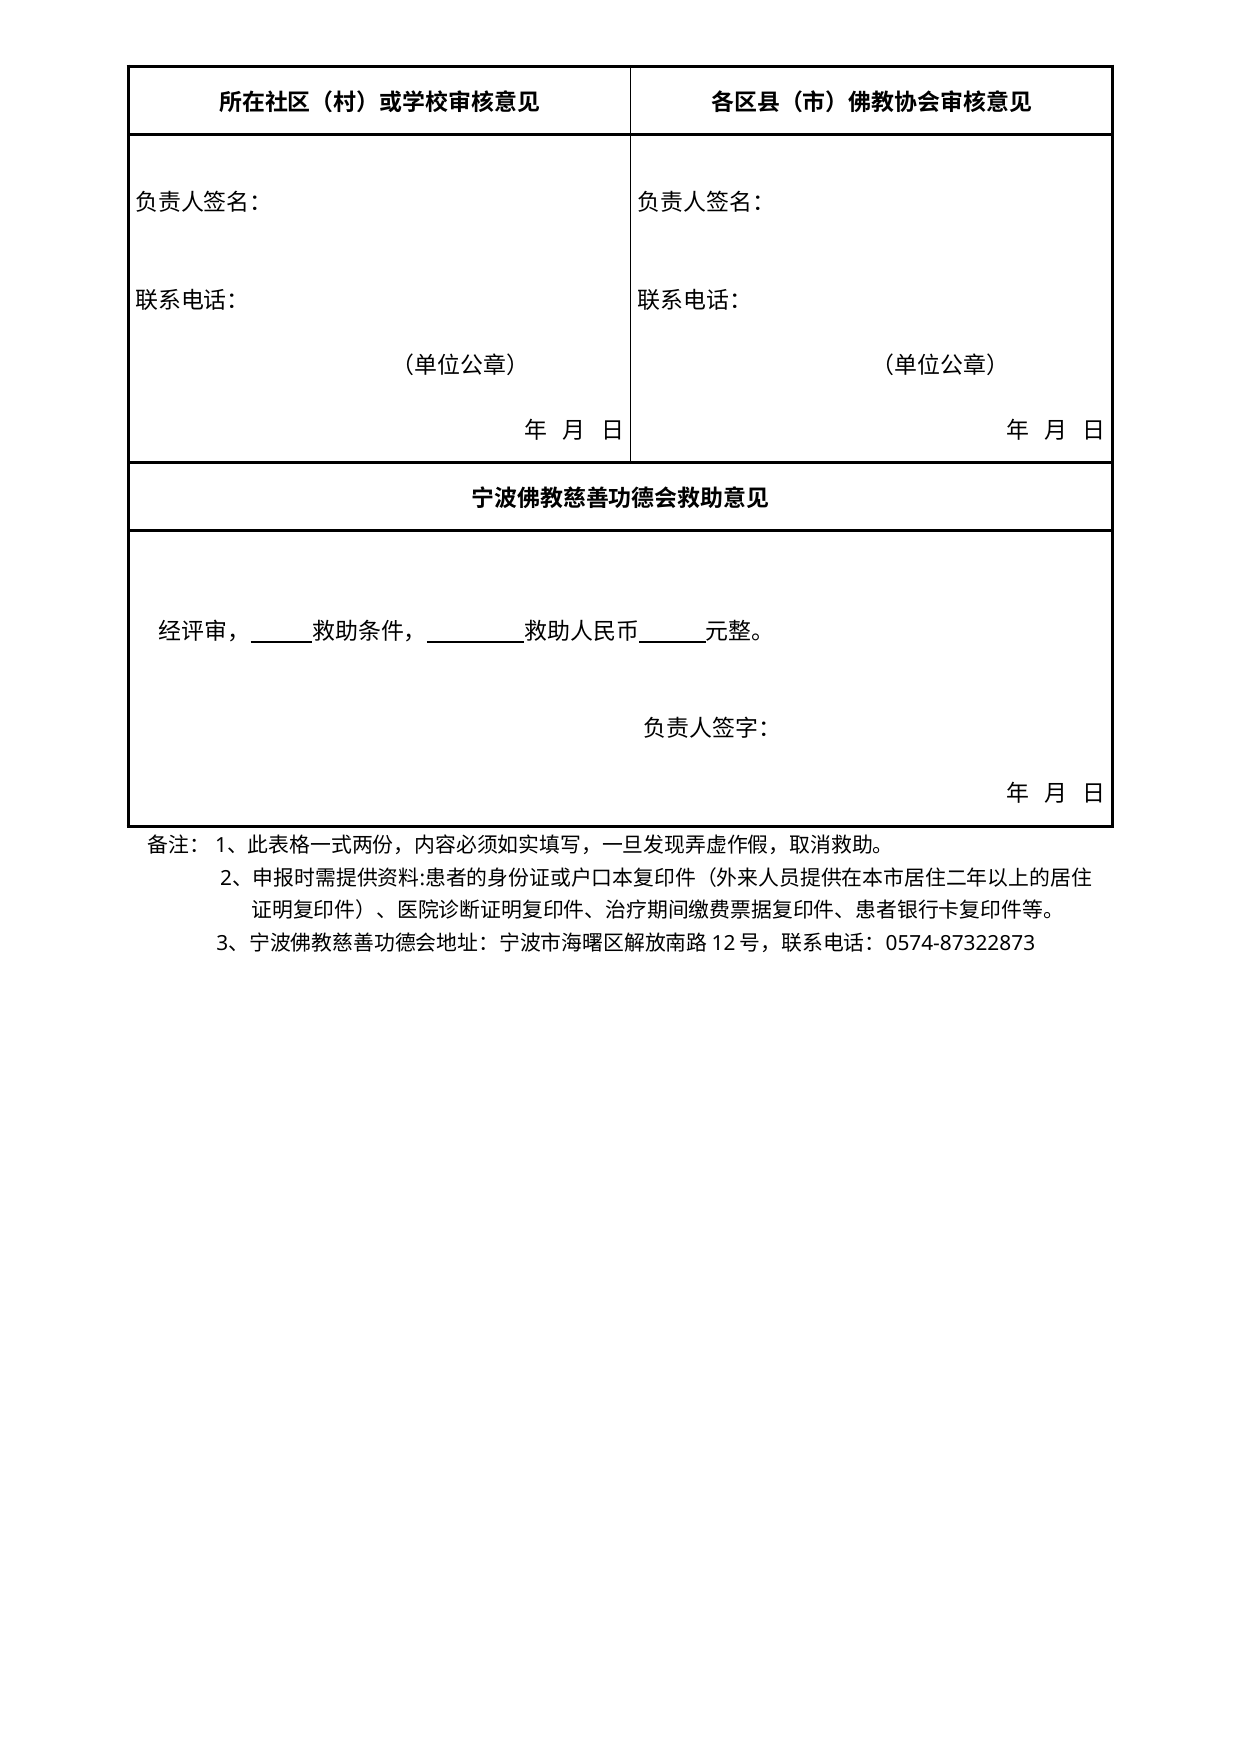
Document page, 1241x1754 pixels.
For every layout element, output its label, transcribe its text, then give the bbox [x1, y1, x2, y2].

table_cell 宁波佛教慈善功德会救助意见 [130, 464, 1111, 529]
text 备注： 1、此表格一式两份，内容必须如实填写，一旦发现弄虚作假，取消救助。 [148, 828, 1097, 860]
table_cell 各区县（市）佛教协会审核意见 [631, 68, 1111, 133]
text 2、申报时需提供资料:患者的身份证或户口本复印件（外来人员提供在本市居住二年以上的居住证明复印件）、医院诊断证明复印件、治疗期间缴费票据复印件、患者银行卡复印件等。 [220, 860, 1097, 925]
table_cell 所在社区（村）或学校审核意见 [130, 68, 630, 133]
table_cell 经评审， 救助条件， 救助人民币 元整。 负责人签字： 年 月 日 [130, 532, 1111, 824]
table_cell 负责人签名： 联系电话： （单位公章） 年 月 日 [631, 136, 1111, 461]
table_cell 负责人签名： 联系电话： （单位公章） 年 月 日 [130, 136, 630, 461]
text 3、宁波佛教慈善功德会地址：宁波市海曙区解放南路12号，联系电话：0574-87322873 [143, 925, 1097, 958]
